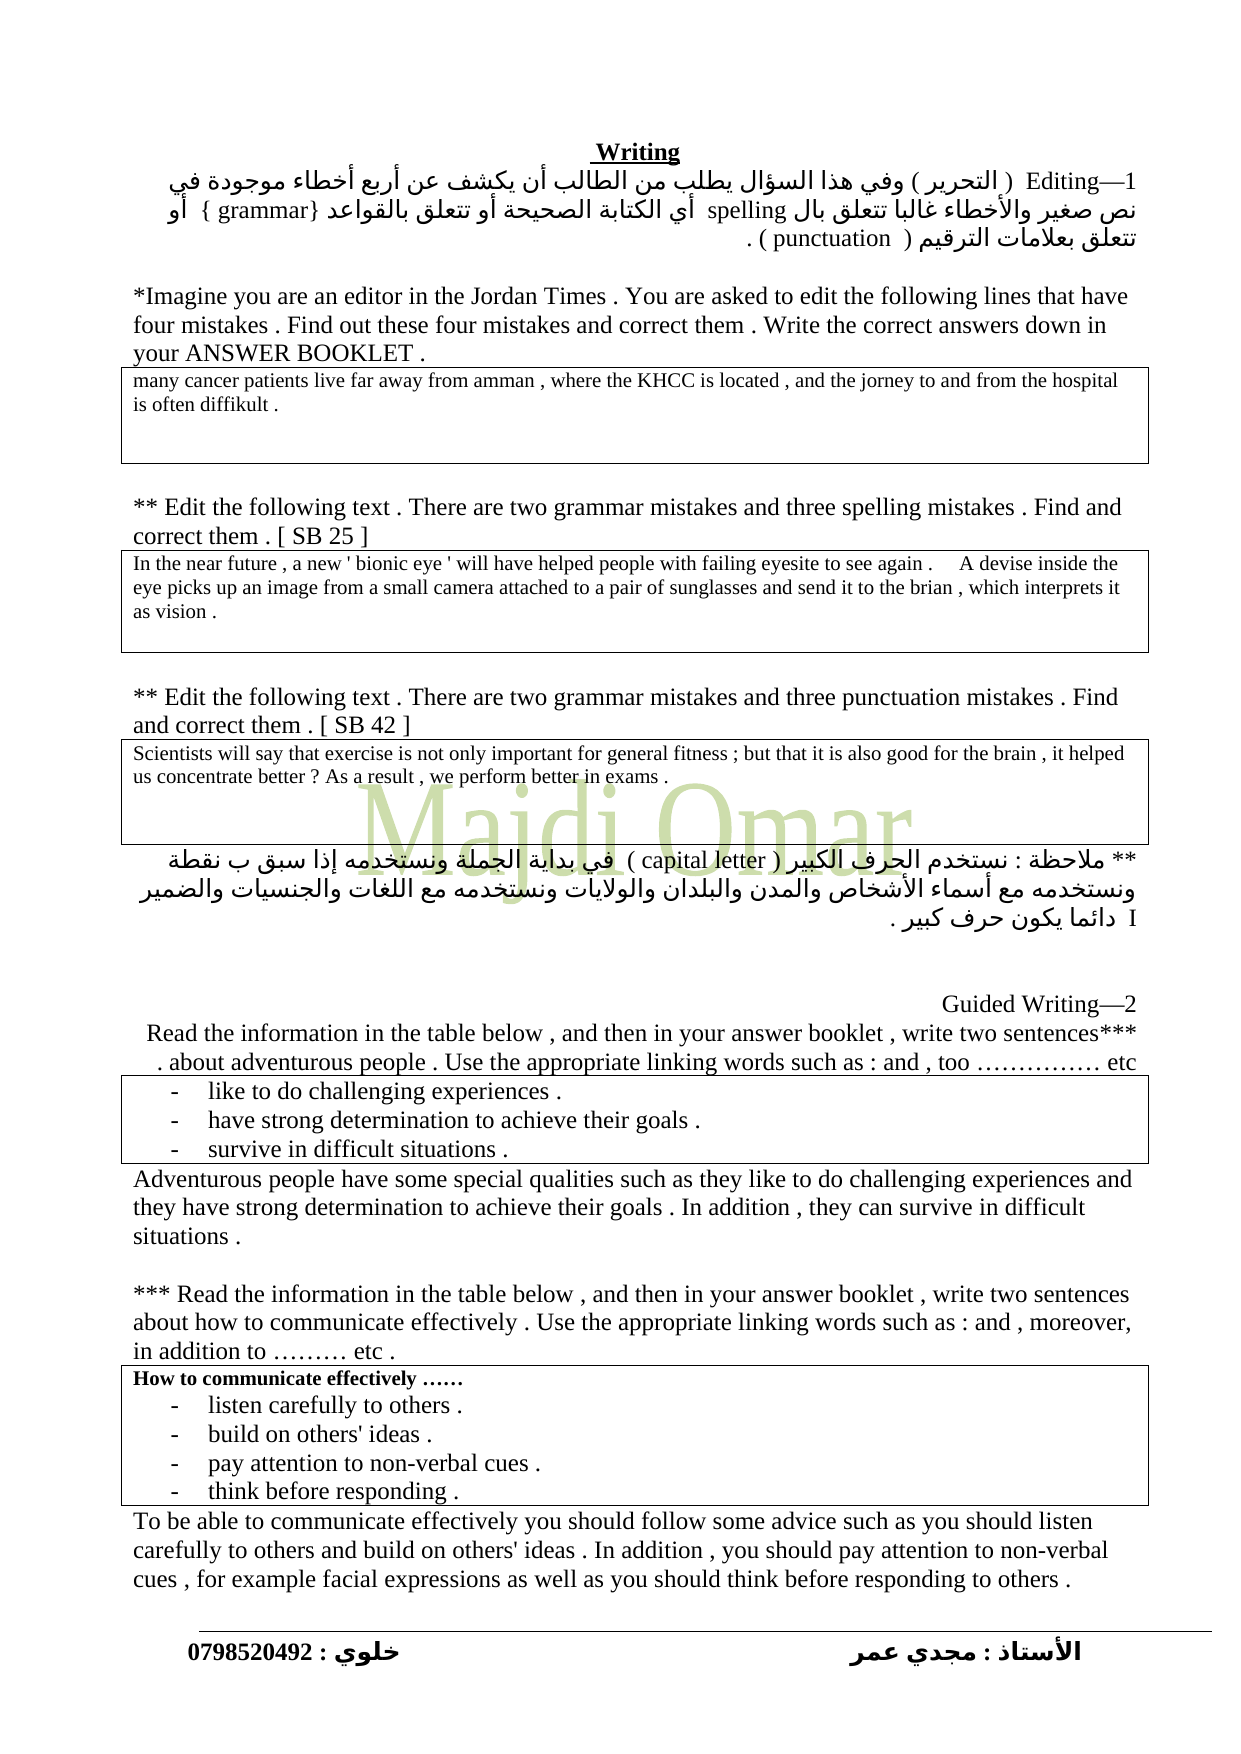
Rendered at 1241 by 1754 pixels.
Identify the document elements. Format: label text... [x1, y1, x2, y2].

table_header like to do challenging experiences . have strong determination to achieve their goals . survive in difficult situations . [122, 1076, 1148, 1163]
table_header Scientists will say that exercise is not only important for general fitness ; but that it is also good for the brain , it helped us concentrate better ? As a result , we perform better in exams . [122, 740, 1148, 844]
text Adventurous people have some special qualities such as they like to do challenging experiences and they have strong determination to achieve their goals . In addition , they can survive in difficult situations . [133, 1164, 1137, 1250]
text ***Read the information in the table below , and then in your answer booklet , write two sentences about adventurous people . Use the appropriate linking words such as : and , too …………… etc . [133, 1018, 1137, 1075]
table_header many cancer patients live far away from amman , where the KHCC is located , and the jorney to and from the hospital is often diffikult . [122, 368, 1148, 462]
text ** Edit the following text . There are two grammar mistakes and three spelling mistakes . Find and correct them . [ SB 25 ] [133, 492, 1137, 550]
text Writing [133, 137, 1137, 166]
text *** Read the information in the table below , and then in your answer booklet , write two sentences about how to communicate effectively . Use the appropriate linking words such as : and , moreover, in addition to ……… etc . [133, 1279, 1137, 1365]
table_header In the near future , a new ' bionic eye ' will have helped people with failing eyesite to see again . A devise inside the eye picks up an image from a small camera attached to a pair of sunglasses and send it to the brian , which interprets it as vision . [122, 551, 1148, 652]
text To be able to communicate effectively you should follow some advice such as you should listen carefully to others and build on others' ideas . In addition , you should pay attention to non-verbal cues , for example facial expressions as well as you should think before responding to others . [133, 1506, 1137, 1592]
text 2—Guided Writing [133, 989, 1137, 1018]
text ** ملاحظة : نستخدم الحرف الكبير ( capital letter ) في بداية الجملة ونستخدمه إذا سبق ب نقطة ونستخدمه مع أسماء الأشخاص والمدن والبلدان والولايات ونستخدمه مع اللغات والجنسيات والضمير I دائما يكون حرف كبير . [133, 845, 1137, 932]
text *Imagine you are an editor in the Jordan Times . You are asked to edit the following lines that have four mistakes . Find out these four mistakes and correct them . Write the correct answers down in your ANSWER BOOKLET . [133, 281, 1137, 367]
table_header How to communicate effectively …… listen carefully to others . build on others' ideas . pay attention to non-verbal cues . think before responding . [122, 1366, 1148, 1505]
text ** Edit the following text . There are two grammar mistakes and three punctuation mistakes . Find and correct them . [ SB 42 ] [133, 682, 1137, 739]
text 1—Editing ( التحرير ) وفي هذا السؤال يطلب من الطالب أن يكشف عن أربع أخطاء موجودة في نص صغير والأخطاء غالبا تتعلق بال spelling أي الكتابة الصحيحة أو تتعلق بالقواعد {grammar } أو تتعلق بعلامات الترقيم ( punctuation ) . [133, 166, 1137, 252]
